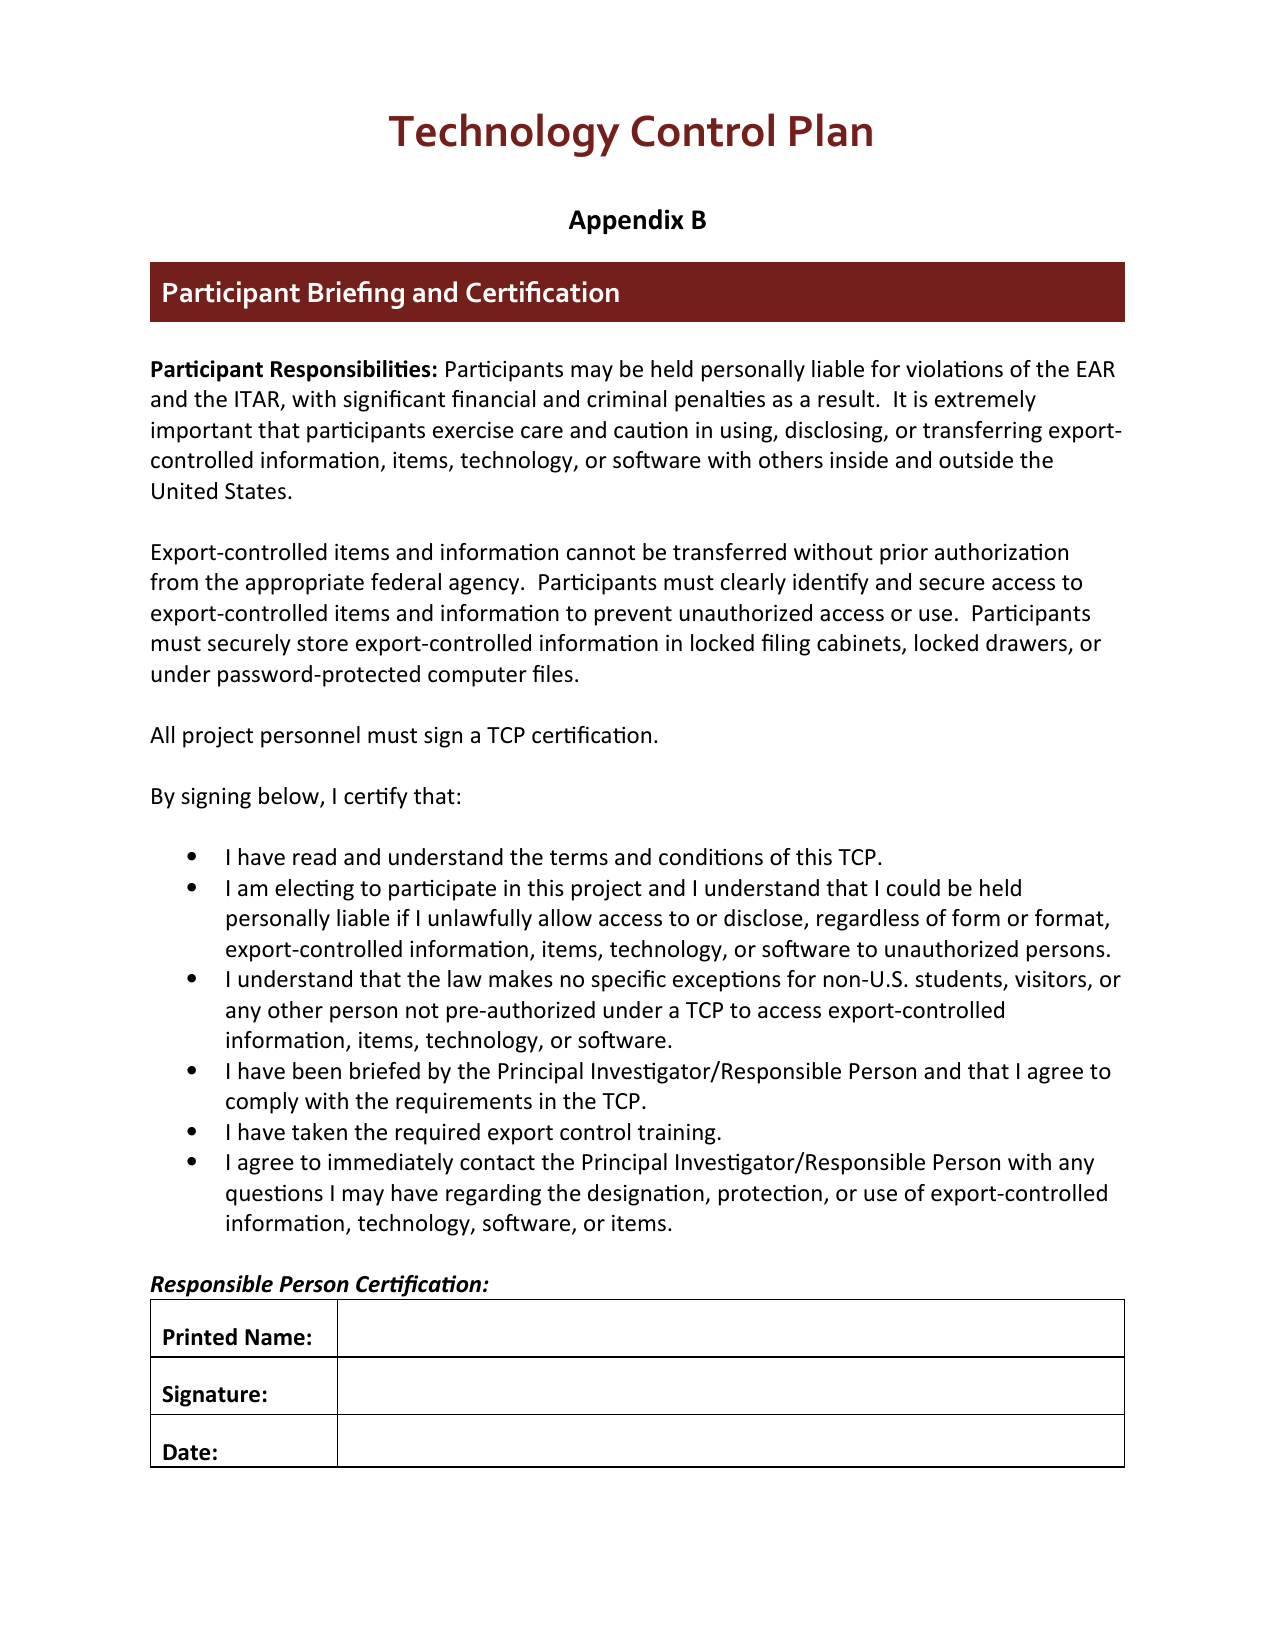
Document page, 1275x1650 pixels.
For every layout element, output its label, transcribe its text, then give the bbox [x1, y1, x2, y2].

list I have taken the required export control training. [187, 1116, 1125, 1146]
table_header Printed Name: [151, 1300, 337, 1356]
table_header Participant Briefing and Certification [150, 262, 1125, 322]
list I have read and understand the terms and conditions of this TCP. [187, 841, 1125, 872]
list I have been briefed by the Principal Investigator/Responsible Person and that I agree to comply with the requirements in the TCP. [187, 1055, 1125, 1116]
text All project personnel must sign a TCP certification. [150, 719, 1125, 749]
list I agree to immediately contact the Principal Investigator/Responsible Person with any questions I may have regarding the designation, protection, or use of export-controlled information, technology, software, or items. [187, 1146, 1125, 1238]
list I understand that the law makes no specific exceptions for non-U.S. students, visitors, or any other person not pre-authorized under a TCP to access export-controlled information, items, technology, or software. [187, 963, 1125, 1055]
text Participant Responsibilities: Participants may be held personally liable for violations of the EAR and the ITAR, with significant financial and criminal penalties as a result. It is extremely important that participants exercise care and caution in using, disclosing, or transferring export-controlled information, items, technology, or software with others inside and outside the United States. [150, 353, 1125, 505]
table_cell Signature: [151, 1358, 337, 1414]
text By signing below, I certify that: [150, 780, 1125, 811]
text Export-controlled items and information cannot be transferred without prior authorization from the appropriate federal agency. Participants must clearly identify and secure access to export-controlled items and information to prevent unauthorized access or use. Participants must securely store export-controlled information in locked filing cabinets, locked drawers, or under password-protected computer files. [150, 536, 1125, 688]
text Responsible Person Certification: [150, 1268, 1125, 1299]
list I am electing to participate in this project and I understand that I could be held personally liable if I unlawfully allow access to or disclose, regardless of form or format, export-controlled information, items, technology, or software to unauthorized persons. [187, 872, 1125, 963]
text Appendix B [150, 201, 1125, 237]
table_cell Date: [151, 1415, 337, 1466]
